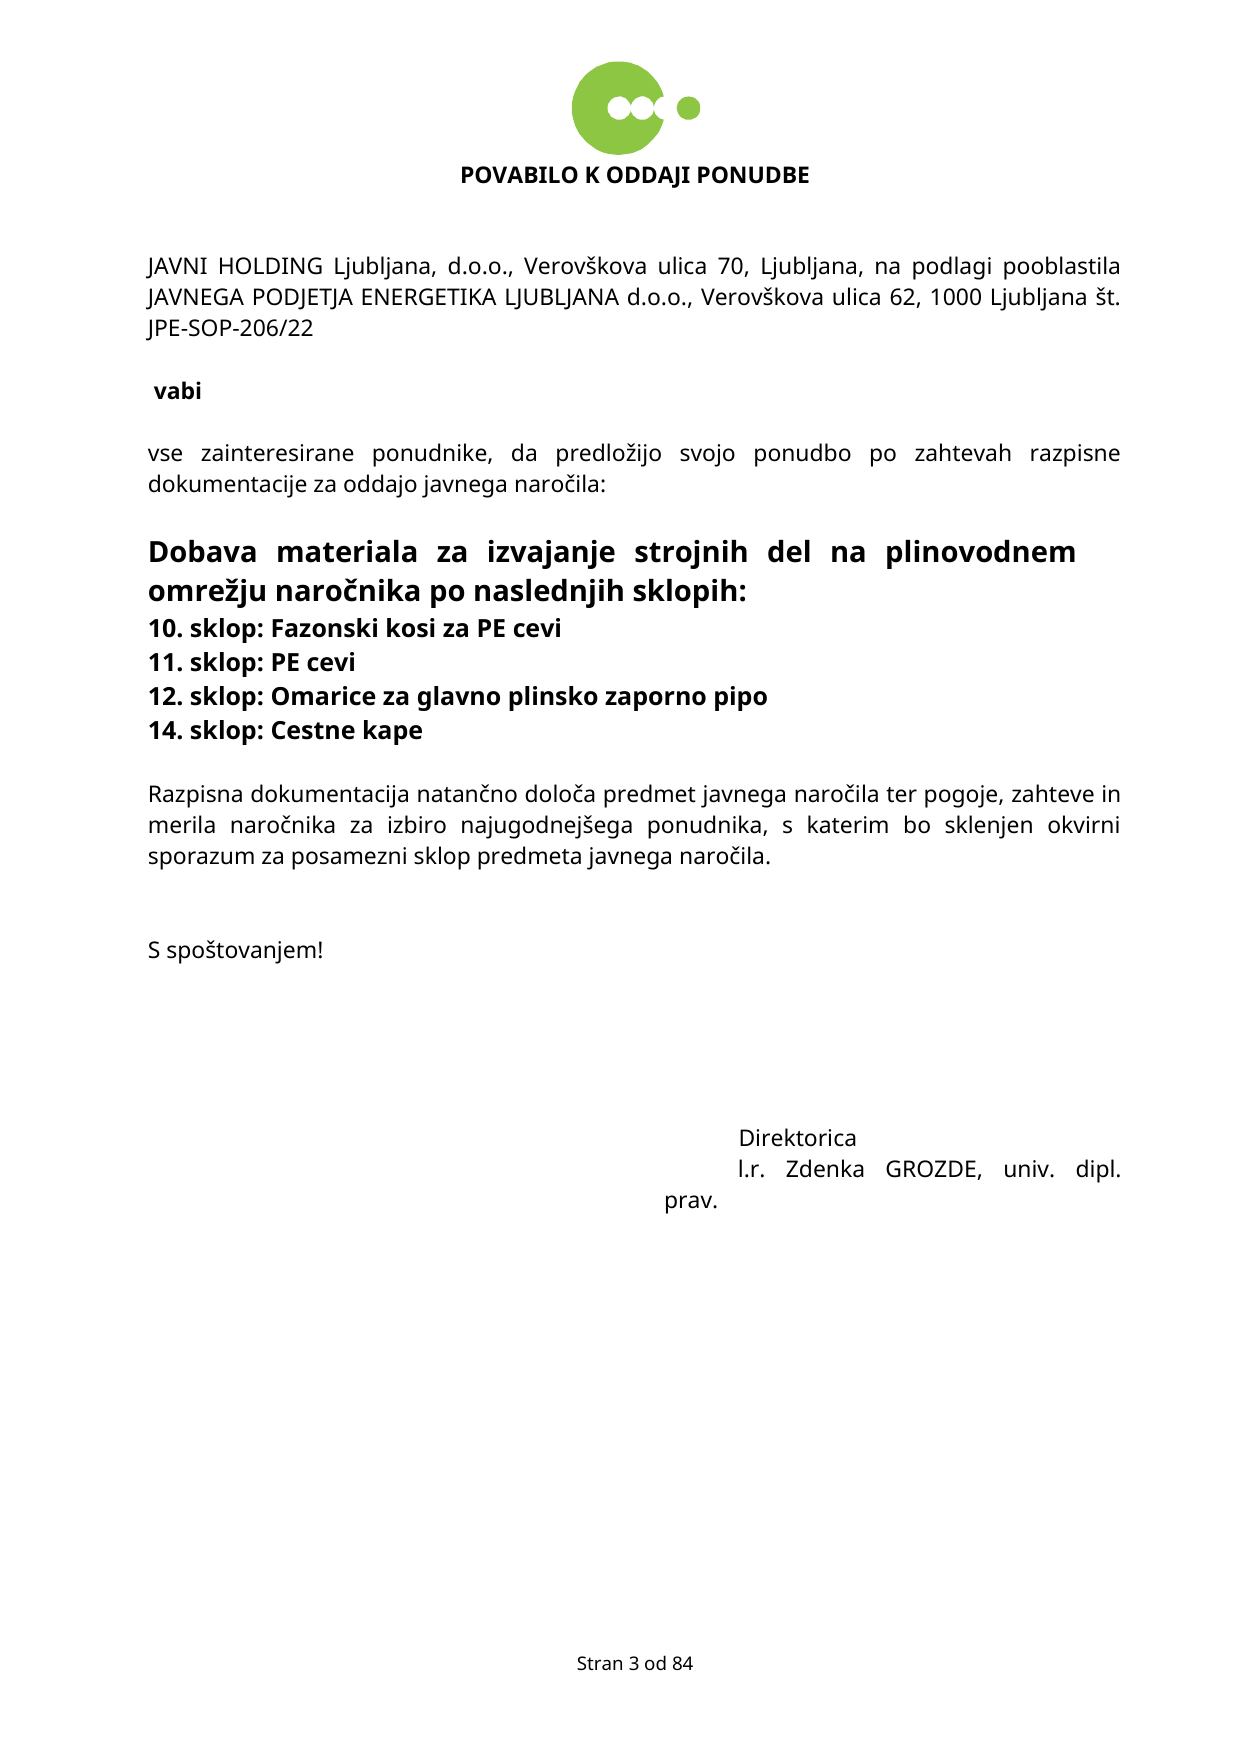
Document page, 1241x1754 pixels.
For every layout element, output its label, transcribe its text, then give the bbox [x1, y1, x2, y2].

text Dobava materiala za izvajanje strojnih del na plinovodnem omrežju naročnika po naslednjih sklopih: [148, 531, 1078, 610]
text Direktorica [738, 1121, 1122, 1153]
text vabi [148, 374, 1122, 406]
text S spoštovanjem! [148, 934, 1122, 965]
text 11. sklop: PE cevi [148, 644, 1063, 678]
text 10. sklop: Fazonski kosi za PE cevi [148, 610, 1063, 644]
text JAVNI HOLDING Ljubljana, d.o.o., Verovškova ulica 70, Ljubljana, na podlagi pooblastila JAVNEGA PODJETJA ENERGETIKA LJUBLJANA d.o.o., Verovškova ulica 62, 1000 Ljubljana št. JPE-SOP-206/22 [148, 249, 1122, 343]
text vse zainteresirane ponudnike, da predložijo svojo ponudbo po zahtevah razpisne dokumentacije za oddajo javnega naročila: [148, 437, 1122, 499]
text Razpisna dokumentacija natančno določa predmet javnega naročila ter pogoje, zahteve in merila naročnika za izbiro najugodnejšega ponudnika, s katerim bo sklenjen okvirni sporazum za posamezni sklop predmeta javnega naročila. [148, 778, 1122, 871]
text POVABILO K ODDAJI PONUDBE [148, 159, 1122, 190]
text 12. sklop: Omarice za glavno plinsko zaporno pipo [148, 678, 1063, 712]
text l.r. Zdenka GROZDE, univ. dipl. prav. [664, 1153, 1122, 1215]
text 14. sklop: Cestne kape [148, 712, 1063, 746]
